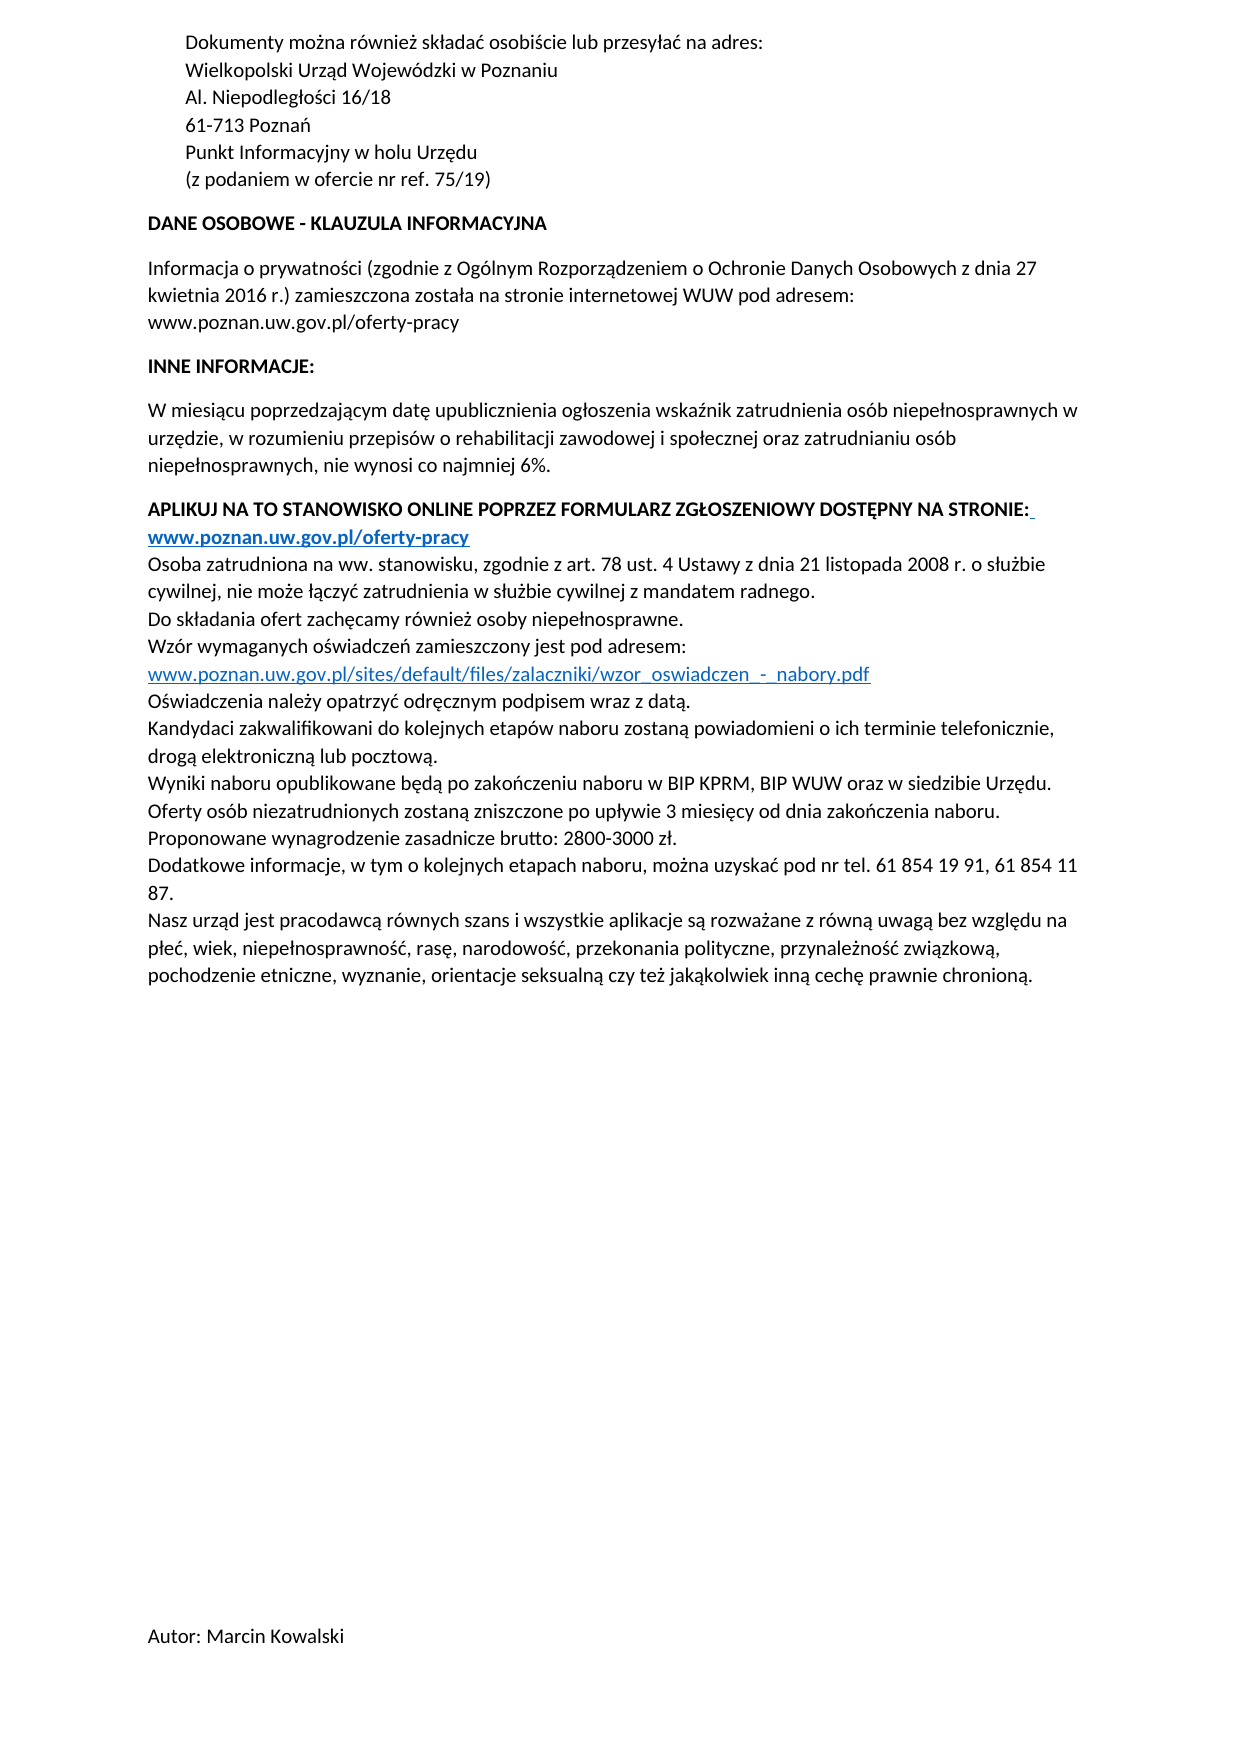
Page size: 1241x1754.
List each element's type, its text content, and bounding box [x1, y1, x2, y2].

text APLIKUJ NA TO STANOWISKO ONLINE POPRZEZ FORMULARZ ZGŁOSZENIOWY DOSTĘPNY NA STRONIE: www.poznan.uw.gov.pl/oferty-pracy Osoba zatrudniona na ww. stanowisku, zgodnie z art. 78 ust. 4 Ustawy z dnia 21 listopada 2008 r. o służbie cywilnej, nie może łączyć zatrudnienia w służbie cywilnej z mandatem radnego. Do składania ofert zachęcamy również osoby niepełnosprawne. Wzór wymaganych oświadczeń zamieszczony jest pod adresem: www.poznan.uw.gov.pl/sites/default/files/zalaczniki/wzor_oswiadczen_-_nabory.pdf Oświadczenia należy opatrzyć odręcznym podpisem wraz z datą. Kandydaci zakwalifikowani do kolejnych etapów naboru zostaną powiadomieni o ich terminie telefonicznie, drogą elektroniczną lub pocztową. Wyniki naboru opublikowane będą po zakończeniu naboru w BIP KPRM, BIP WUW oraz w siedzibie Urzędu. Oferty osób niezatrudnionych zostaną zniszczone po upływie 3 miesięcy od dnia zakończenia naboru. Proponowane wynagrodzenie zasadnicze brutto: 2800-3000 zł. Dodatkowe informacje, w tym o kolejnych etapach naboru, można uzyskać pod nr tel. 61 854 19 91, 61 854 11 87. Nasz urząd jest pracodawcą równych szans i wszystkie aplikacje są rozważane z równą uwagą bez względu na płeć, wiek, niepełnosprawność, rasę, narodowość, przekonania polityczne, przynależność związkową, pochodzenie etniczne, wyznanie, orientacje seksualną czy też jakąkolwiek inną cechę prawnie chronioną. [148, 496, 1093, 988]
text INNE INFORMACJE: [148, 353, 1093, 379]
text Informacja o prywatności (zgodnie z Ogólnym Rozporządzeniem o Ochronie Danych Osobowych z dnia 27 kwietnia 2016 r.) zamieszczona została na stronie internetowej WUW pod adresem: www.poznan.uw.gov.pl/oferty-pracy [148, 255, 1093, 335]
text Autor: Marcin Kowalski [148, 1623, 1093, 1648]
text DANE OSOBOWE - KLAUZULA INFORMACYJNA [148, 211, 1093, 236]
text W miesiącu poprzedzającym datę upublicznienia ogłoszenia wskaźnik zatrudnienia osób niepełnosprawnych w urzędzie, w rozumieniu przepisów o rehabilitacji zawodowej i społecznej oraz zatrudnianiu osób niepełnosprawnych, nie wynosi co najmniej 6%. [148, 398, 1093, 478]
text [185, 29, 1093, 192]
